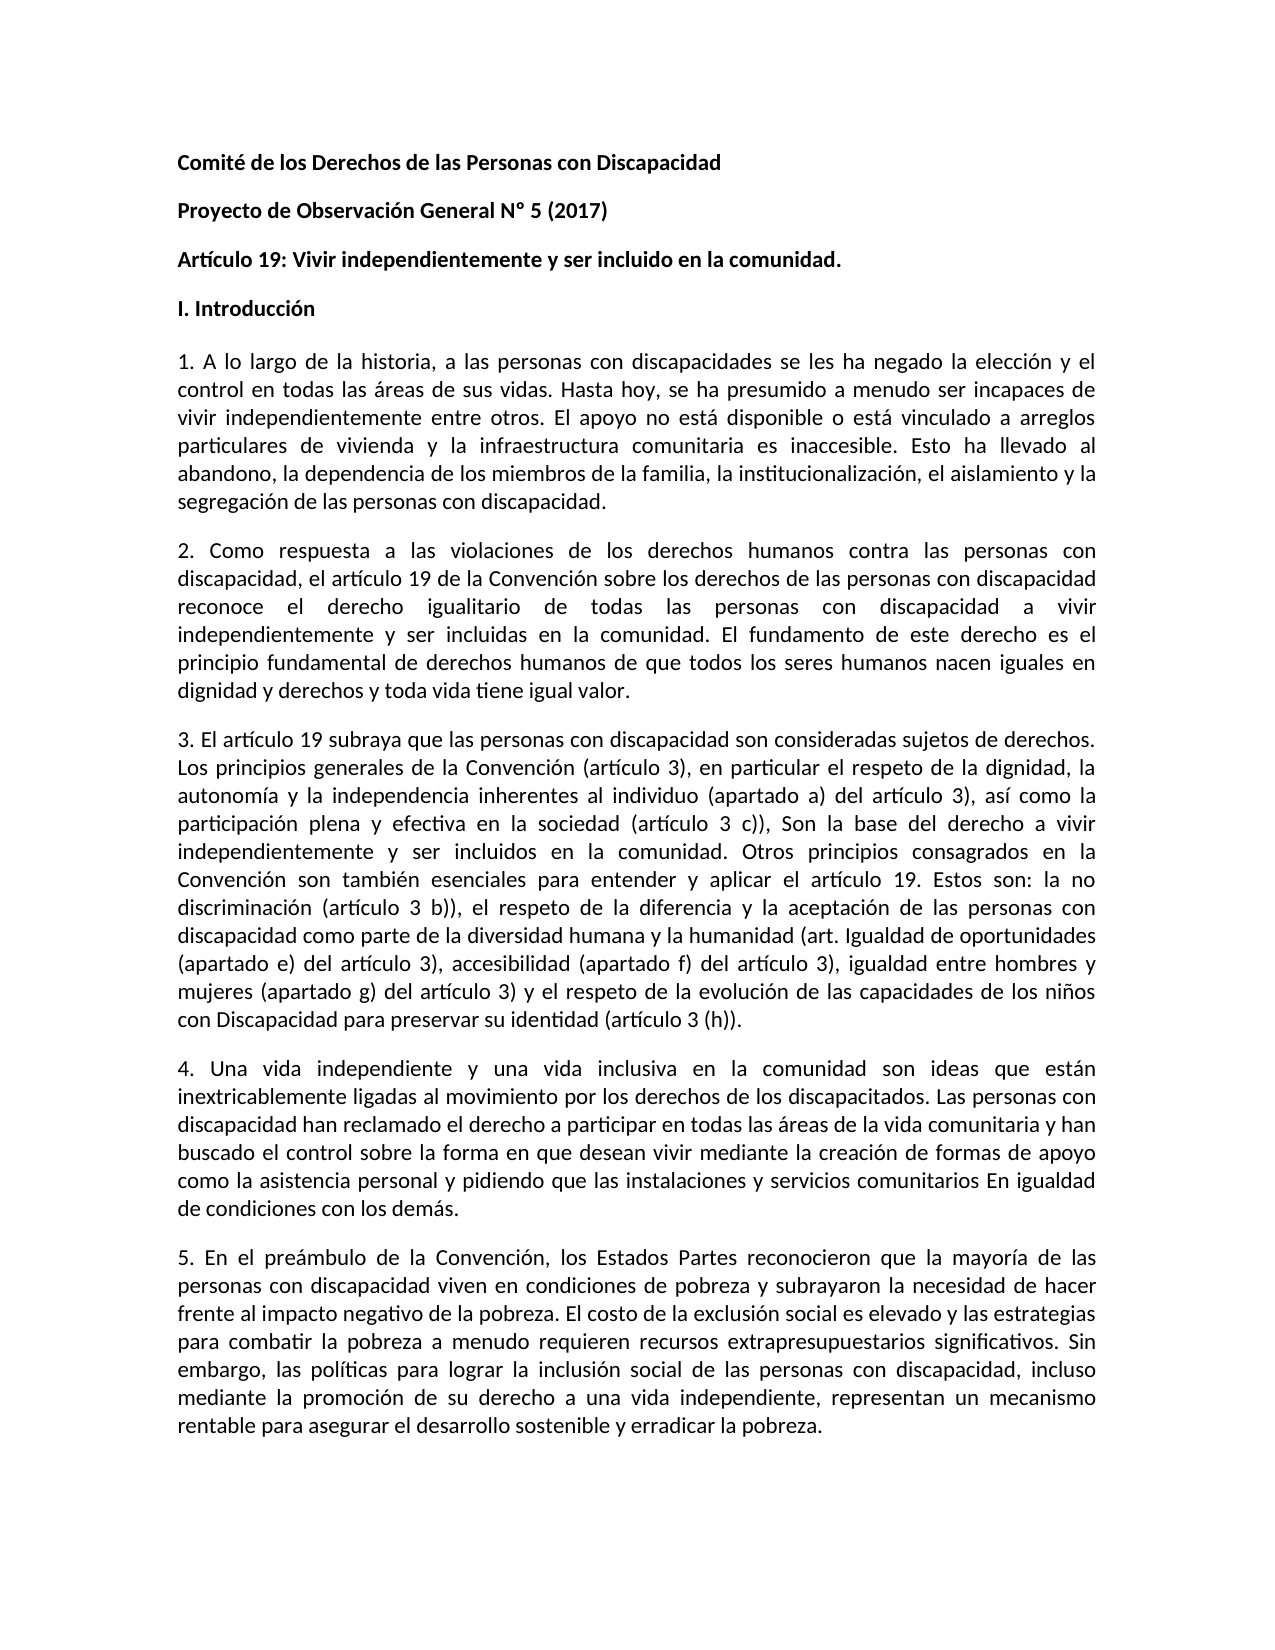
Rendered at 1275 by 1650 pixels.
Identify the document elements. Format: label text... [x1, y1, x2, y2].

text Proyecto de Observación General Nº 5 (2017) [177, 196, 1098, 224]
text I. Introducción [177, 294, 1098, 322]
text 3. El artículo 19 subraya que las personas con discapacidad son consideradas sujetos de derechos. Los principios generales de la Convención (artículo 3), en particular el respeto de la dignidad, la autonomía y la independencia inherentes al individuo (apartado a) del artículo 3), así como la participación plena y efectiva en la sociedad (artículo 3 c)), Son la base del derecho a vivir independientemente y ser incluidos en la comunidad. Otros principios consagrados en la Convención son también esenciales para entender y aplicar el artículo 19. Estos son: la no discriminación (artículo 3 b)), el respeto de la diferencia y la aceptación de las personas con discapacidad como parte de la diversidad humana y la humanidad (art. Igualdad de oportunidades (apartado e) del artículo 3), accesibilidad (apartado f) del artículo 3), igualdad entre hombres y mujeres (apartado g) del artículo 3) y el respeto de la evolución de las capacidades de los niños con Discapacidad para preservar su identidad (artículo 3 (h)). [177, 725, 1098, 1033]
text Comité de los Derechos de las Personas con Discapacidad [177, 148, 1098, 176]
text Artículo 19: Vivir independientemente y ser incluido en la comunidad. [177, 245, 1098, 273]
text 5. En el preámbulo de la Convención, los Estados Partes reconocieron que la mayoría de las personas con discapacidad viven en condiciones de pobreza y subrayaron la necesidad de hacer frente al impacto negativo de la pobreza. El costo de la exclusión social es elevado y las estrategias para combatir la pobreza a menudo requieren recursos extrapresupuestarios significativos. Sin embargo, las políticas para lograr la inclusión social de las personas con discapacidad, incluso mediante la promoción de su derecho a una vida independiente, representan un mecanismo rentable para asegurar el desarrollo sostenible y erradicar la pobreza. [177, 1243, 1098, 1439]
text 4. Una vida independiente y una vida inclusiva en la comunidad son ideas que están inextricablemente ligadas al movimiento por los derechos de los discapacitados. Las personas con discapacidad han reclamado el derecho a participar en todas las áreas de la vida comunitaria y han buscado el control sobre la forma en que desean vivir mediante la creación de formas de apoyo como la asistencia personal y pidiendo que las instalaciones y servicios comunitarios En igualdad de condiciones con los demás. [177, 1054, 1098, 1222]
text 2. Como respuesta a las violaciones de los derechos humanos contra las personas con discapacidad, el artículo 19 de la Convención sobre los derechos de las personas con discapacidad reconoce el derecho igualitario de todas las personas con discapacidad a vivir independientemente y ser incluidas en la comunidad. El fundamento de este derecho es el principio fundamental de derechos humanos de que todos los seres humanos nacen iguales en dignidad y derechos y toda vida tiene igual valor. [177, 536, 1098, 704]
text 1. A lo largo de la historia, a las personas con discapacidades se les ha negado la elección y el control en todas las áreas de sus vidas. Hasta hoy, se ha presumido a menudo ser incapaces de vivir independientemente entre otros. El apoyo no está disponible o está vinculado a arreglos particulares de vivienda y la infraestructura comunitaria es inaccesible. Esto ha llevado al abandono, la dependencia de los miembros de la familia, la institucionalización, el aislamiento y la segregación de las personas con discapacidad. [177, 347, 1098, 515]
